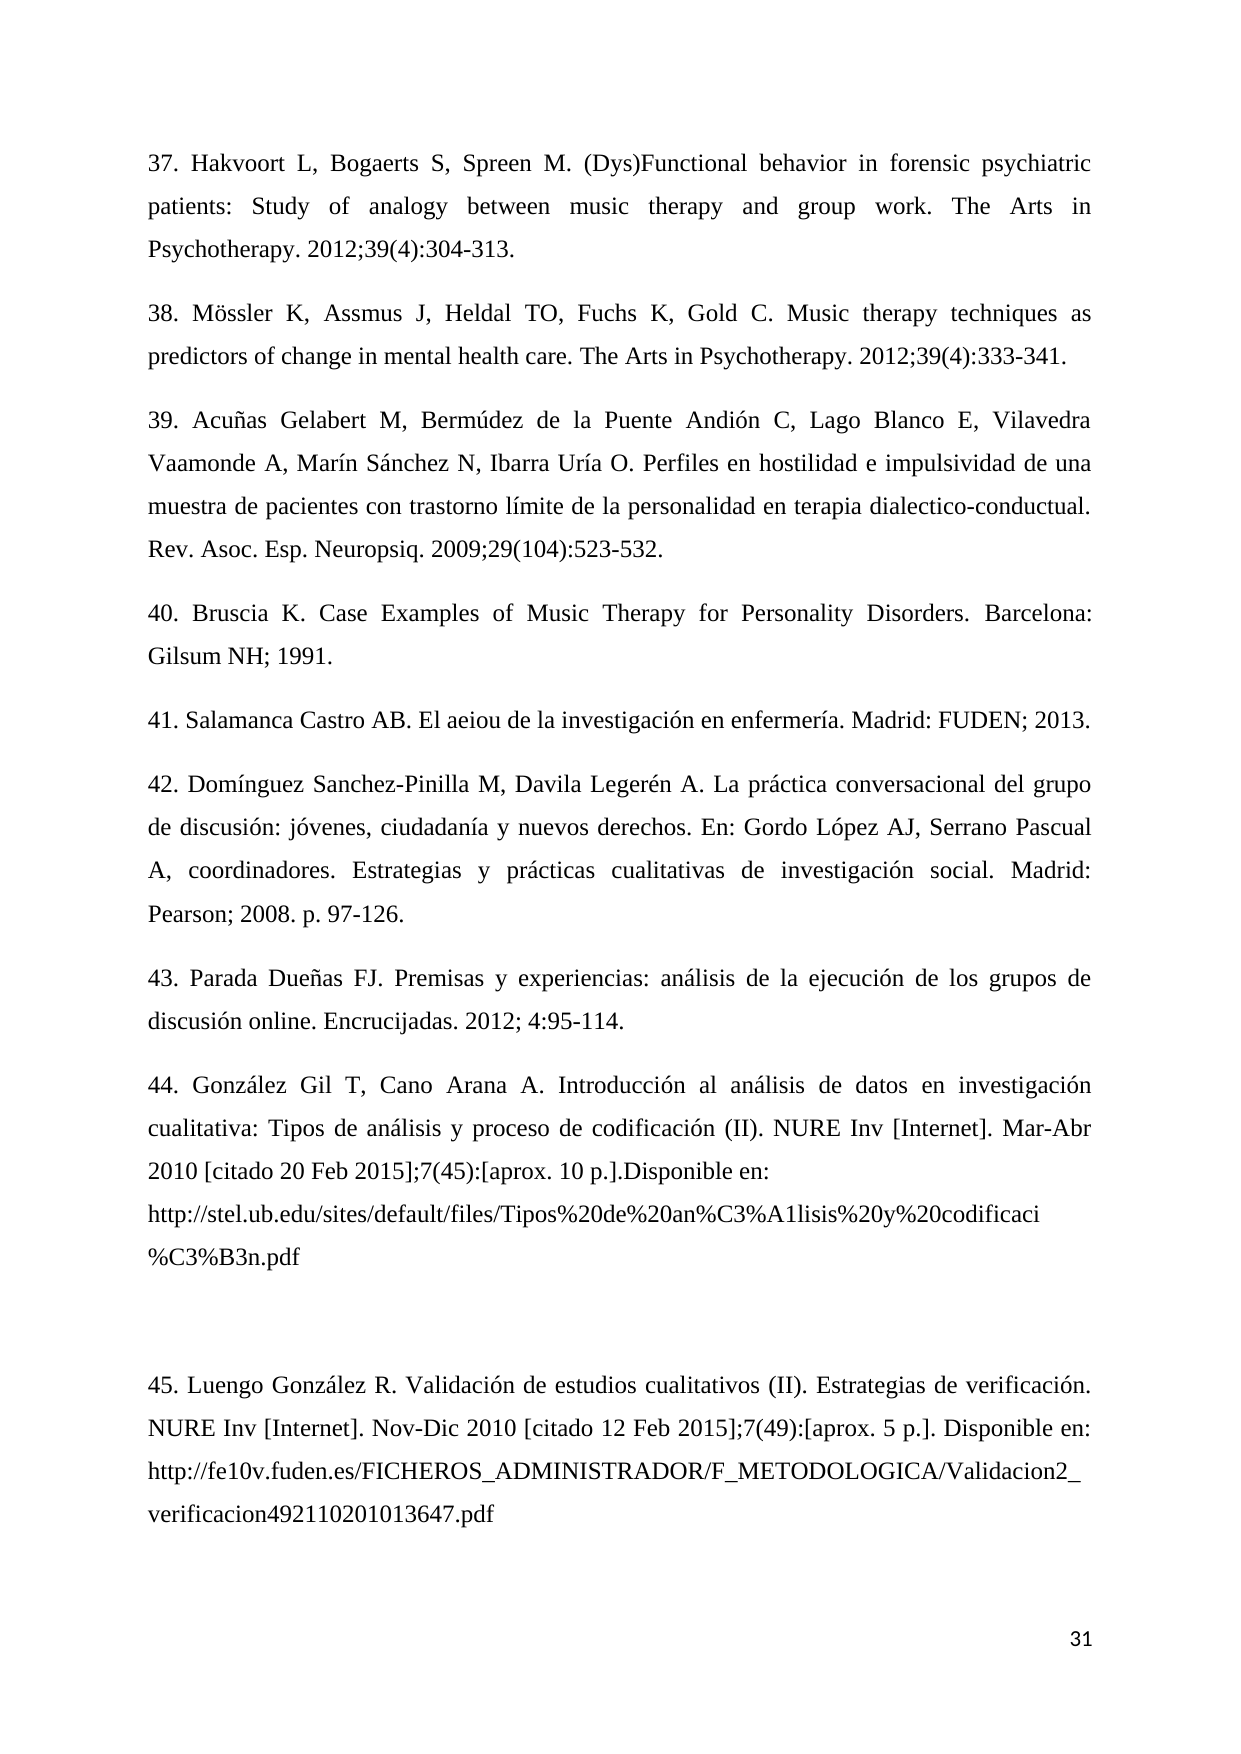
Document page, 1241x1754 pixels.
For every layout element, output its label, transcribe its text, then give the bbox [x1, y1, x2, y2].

text 41. Salamanca Castro AB. El aeiou de la investigación en enfermería. Madrid: FUDEN; 2013. [148, 705, 1092, 734]
text 38. Mössler K, Assmus J, Heldal TO, Fuchs K, Gold C. Music therapy techniques as predictors of change in mental health care. The Arts in Psychotherapy. 2012;39(4):333-341. [148, 298, 1092, 370]
text 39. Acuñas Gelabert M, Bermúdez de la Puente Andión C, Lago Blanco E, Vilavedra Vaamonde A, Marín Sánchez N, Ibarra Uría O. Perfiles en hostilidad e impulsividad de una muestra de pacientes con trastorno límite de la personalidad en terapia dialectico-conductual. Rev. Asoc. Esp. Neuropsiq. 2009;29(104):523-532. [148, 405, 1092, 563]
text 43. Parada Dueñas FJ. Premisas y experiencias: análisis de la ejecución de los grupos de discusión online. Encrucijadas. 2012; 4:95-114. [148, 963, 1092, 1034]
text 42. Domínguez Sanchez-Pinilla M, Davila Legerén A. La práctica conversacional del grupo de discusión: jóvenes, ciudadanía y nuevos derechos. En: Gordo López AJ, Serrano Pascual A, coordinadores. Estrategias y prácticas cualitativas de investigación social. Madrid: Pearson; 2008. p. 97-126. [148, 769, 1092, 927]
text 44. González Gil T, Cano Arana A. Introducción al análisis de datos en investigación cualitativa: Tipos de análisis y proceso de codificación (II). NURE Inv [Internet]. Mar-Abr 2010 [citado 20 Feb 2015];7(45):[aprox. 10 p.].Disponible en: [148, 1070, 1092, 1185]
text http://stel.ub.edu/sites/default/files/Tipos%20de%20an%C3%A1lisis%20y%20codificaci%C3%B3n.pdf [148, 1199, 1092, 1271]
text 37. Hakvoort L, Bogaerts S, Spreen M. (Dys)Functional behavior in forensic psychiatric patients: Study of analogy between music therapy and group work. The Arts in Psychotherapy. 2012;39(4):304-313. [148, 148, 1092, 263]
text 45. Luengo González R. Validación de estudios cualitativos (II). Estrategias de verificación. NURE Inv [Internet]. Nov-Dic 2010 [citado 12 Feb 2015];7(49):[aprox. 5 p.]. Disponible en: http://fe10v.fuden.es/FICHEROS_ADMINISTRADOR/F_METODOLOGICA/Validacion2_verificacion492110201013647.pdf [148, 1370, 1092, 1528]
text 40. Bruscia K. Case Examples of Music Therapy for Personality Disorders. Barcelona: Gilsum NH; 1991. [148, 598, 1092, 670]
